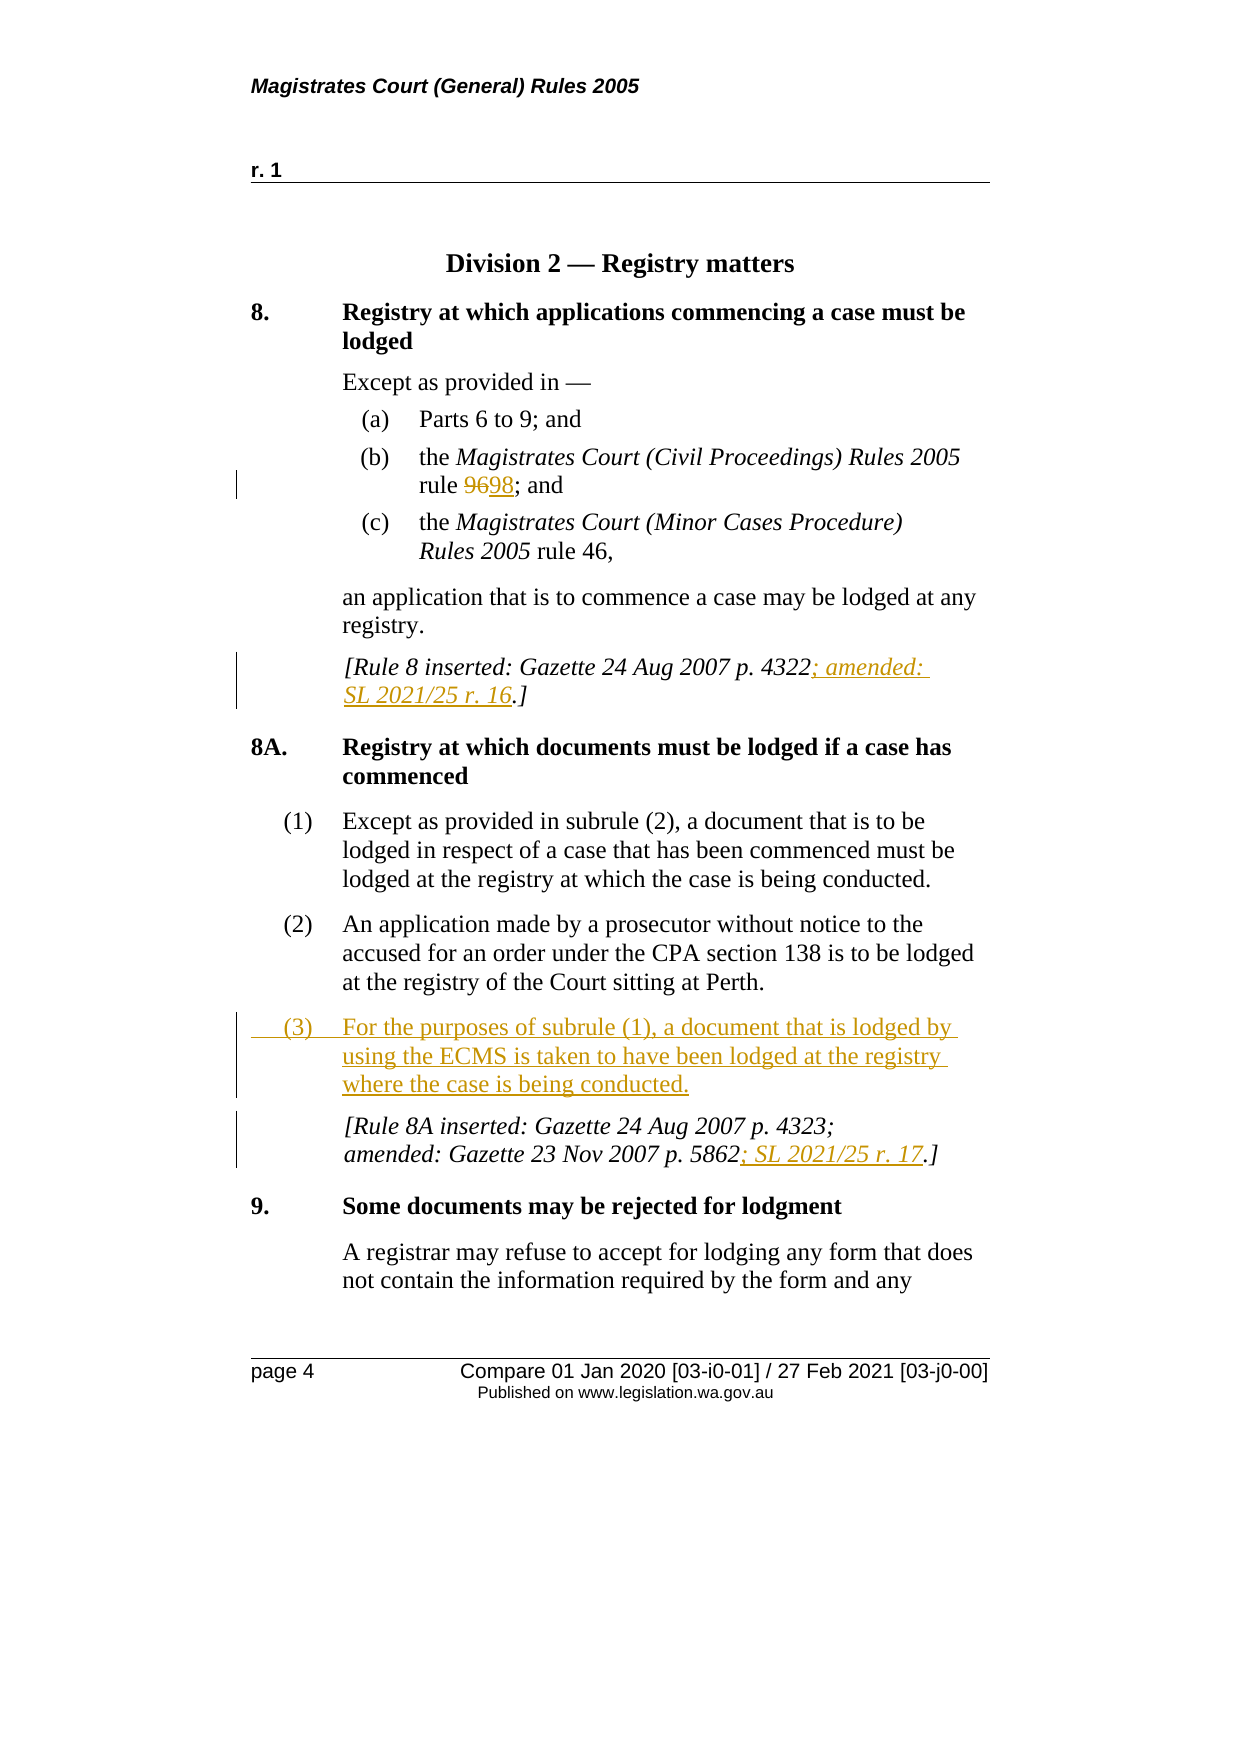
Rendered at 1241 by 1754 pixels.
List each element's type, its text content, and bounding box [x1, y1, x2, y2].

text an application that is to commence a case may be lodged at any registry. [251, 582, 990, 639]
subtitle Division 2 — Registry matters [251, 247, 990, 279]
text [251, 1237, 990, 1294]
subtitle 9. Some documents may be rejected for lodgment [251, 1191, 990, 1220]
subtitle 8A. Registry at which documents must be lodged if a case has commenced [251, 732, 990, 789]
subtitle 8. Registry at which applications commencing a case must be lodged [251, 297, 990, 355]
text (1) Except as provided in subrule (2), a document that is to be lodged in respect of a case that has been commenced must be lodged at the registry at which the case is being conducted. [251, 806, 990, 892]
text (2) An application made by a prosecutor without notice to the accused for an order under the CPA section 138 is to be lodged at the registry of the Court sitting at Perth. [251, 909, 990, 995]
text (b) the Magistrates Court (Civil Proceedings) Rules 2005 rule ; and [251, 442, 990, 499]
text Except as provided in — [251, 367, 990, 396]
text (c) the Magistrates Court (Minor Cases Procedure) Rules 2005 rule 46, [251, 507, 990, 565]
text [Rule 8 inserted: Gazette 24 Aug 2007 p. 4322.] [251, 652, 990, 709]
text (a) Parts 6 to 9; and [251, 404, 990, 433]
text [Rule 8A inserted: Gazette 24 Aug 2007 p. 4323; amended: Gazette 23 Nov 2007 p. 5862.] [251, 1111, 990, 1168]
